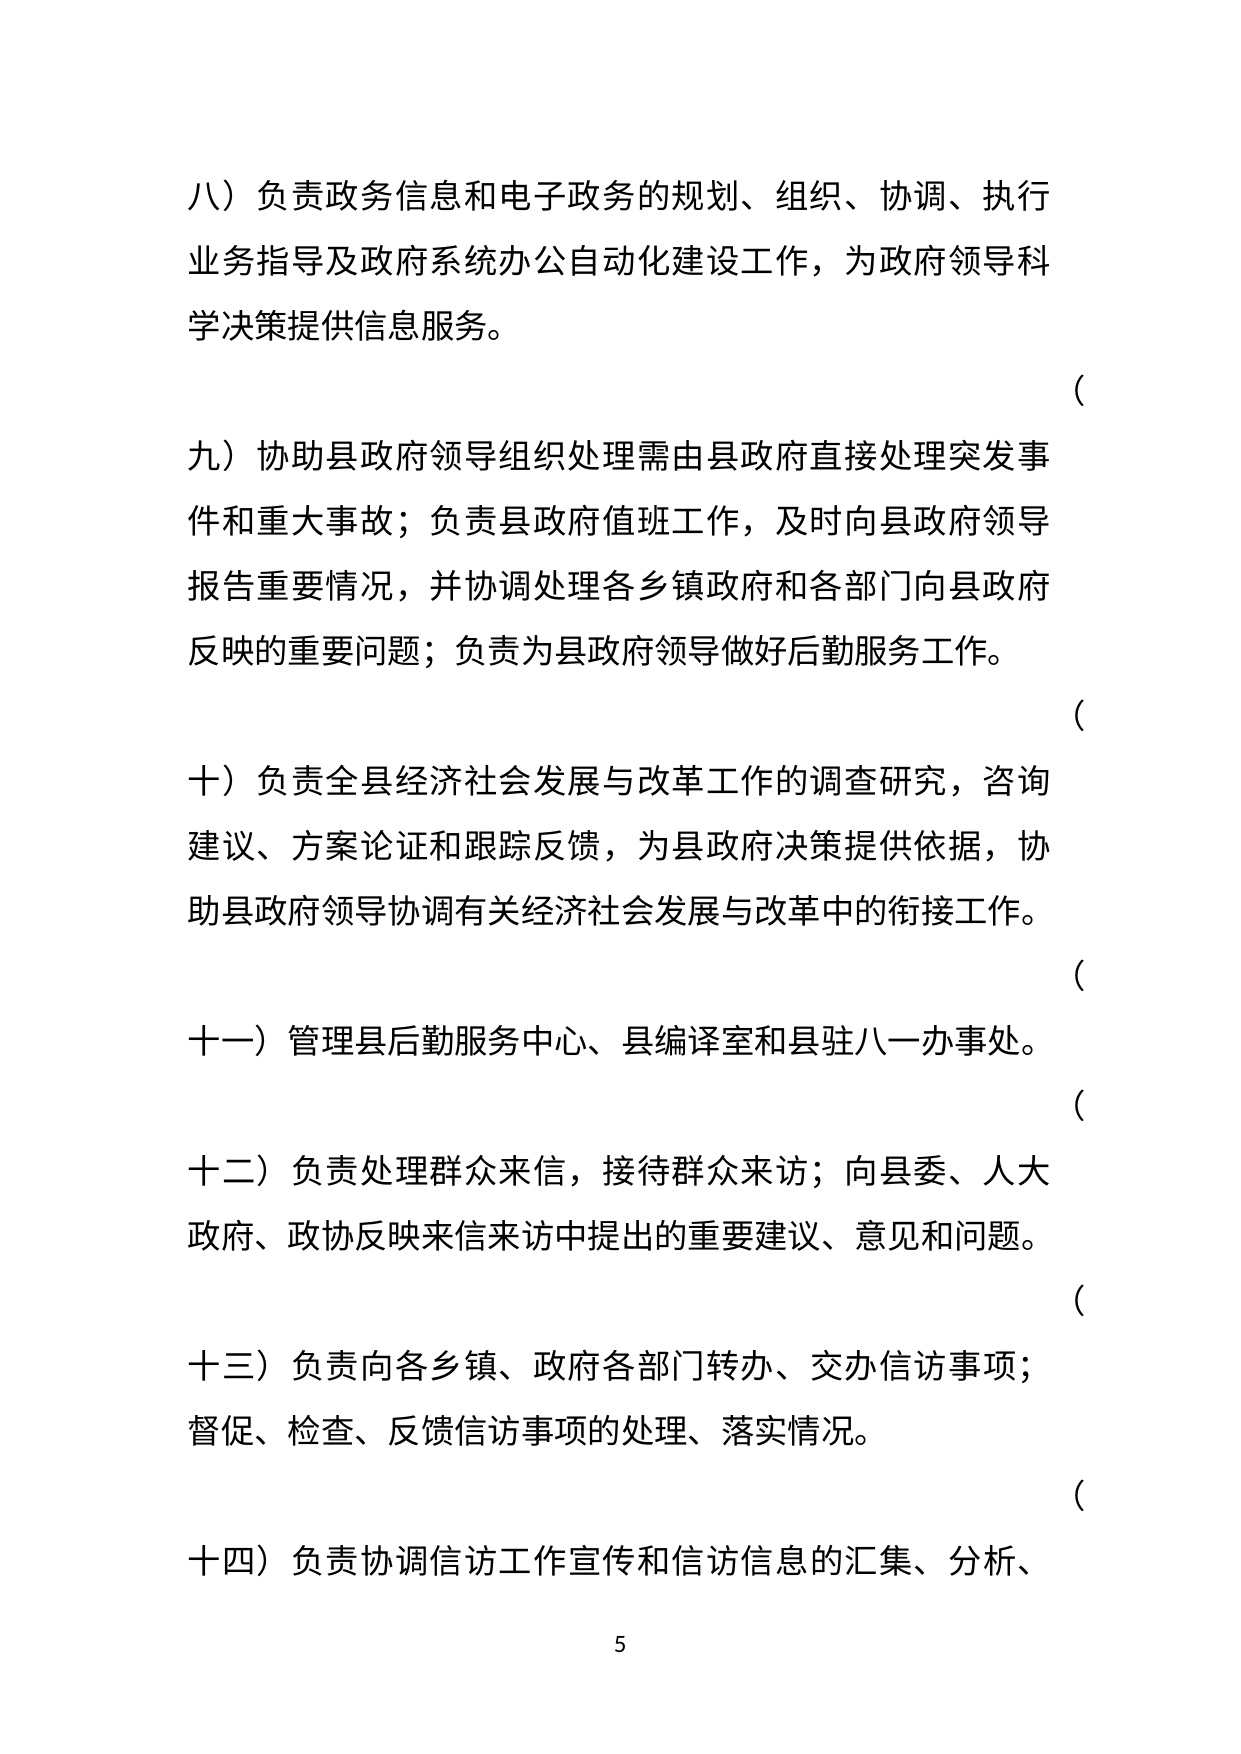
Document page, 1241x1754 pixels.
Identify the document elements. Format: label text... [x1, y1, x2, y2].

text （十二）负责处理群众来信，接待群众来访；向县委、人大、政府、政协反映来信来访中提出的重要建议、意见和问题。 [187, 1072, 1053, 1267]
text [187, 162, 1053, 357]
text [187, 1462, 1053, 1592]
text （十三）负责向各乡镇、政府各部门转办、交办信访事项；督促、检查、反馈信访事项的处理、落实情况。 [187, 1267, 1053, 1462]
text （十）负责全县经济社会发展与改革工作的调查研究，咨询建议、方案论证和跟踪反馈，为县政府决策提供依据，协助县政府领导协调有关经济社会发展与改革中的衔接工作。 [187, 682, 1053, 942]
text （十一）管理县后勤服务中心、县编译室和县驻八一办事处。 [187, 942, 1053, 1072]
text （九）协助县政府领导组织处理需由县政府直接处理突发事件和重大事故；负责县政府值班工作，及时向县政府领导报告重要情况，并协调处理各乡镇政府和各部门向县政府反映的重要问题；负责为县政府领导做好后勤服务工作。 [187, 357, 1053, 682]
